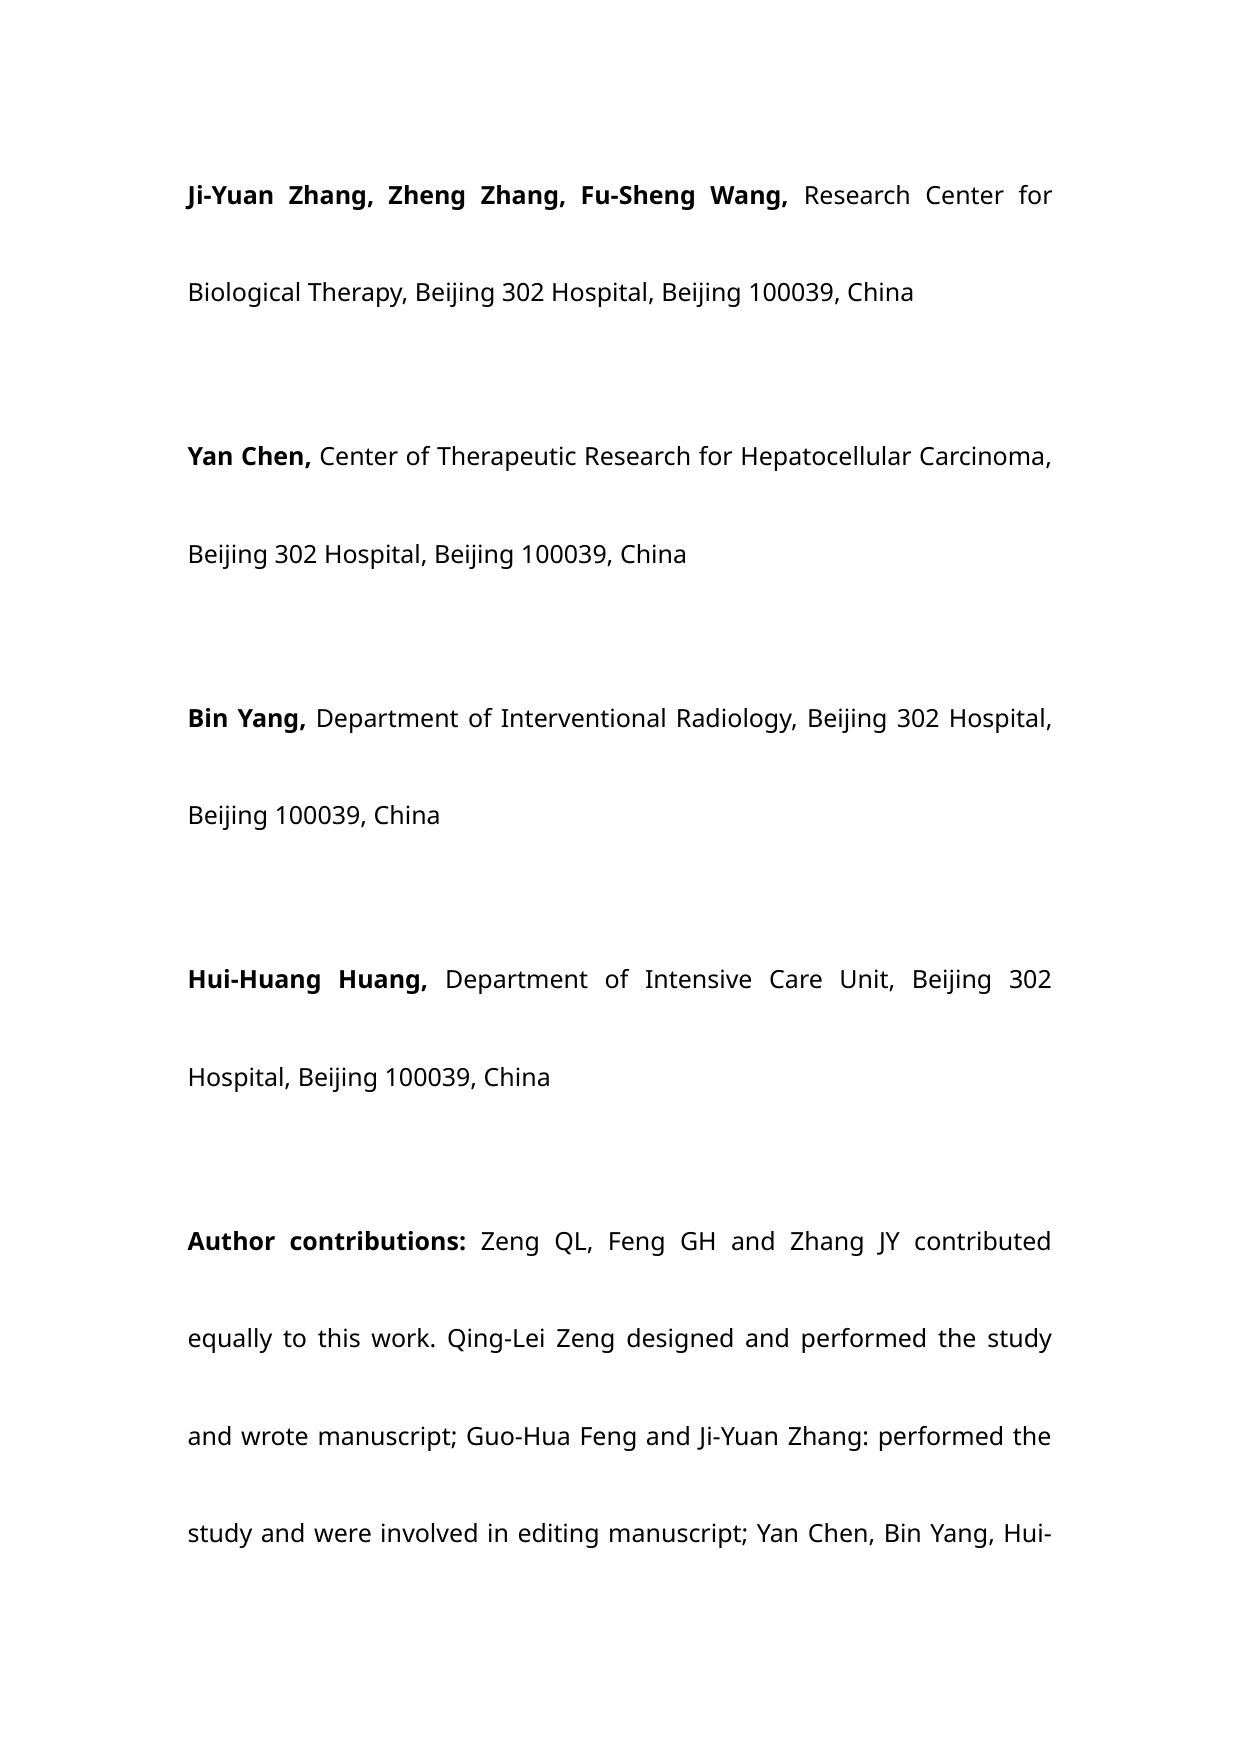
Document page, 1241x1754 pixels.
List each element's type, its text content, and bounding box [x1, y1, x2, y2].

text Hui-Huang Huang, Department of Intensive Care Unit, Beijing 302 Hospital, Beijing 100039, China [187, 946, 1053, 1109]
text Ji-Yuan Zhang, Zheng Zhang, Fu-Sheng Wang, Research Center for Biological Therapy, Beijing 302 Hospital, Beijing 100039, China [187, 162, 1053, 324]
text Yan Chen, Center of Therapeutic Research for Hepatocellular Carcinoma, Beijing 302 Hospital, Beijing 100039, China [187, 423, 1053, 586]
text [187, 1208, 1053, 1565]
text Bin Yang, Department of Interventional Radiology, Beijing 302 Hospital, Beijing 100039, China [187, 685, 1053, 847]
